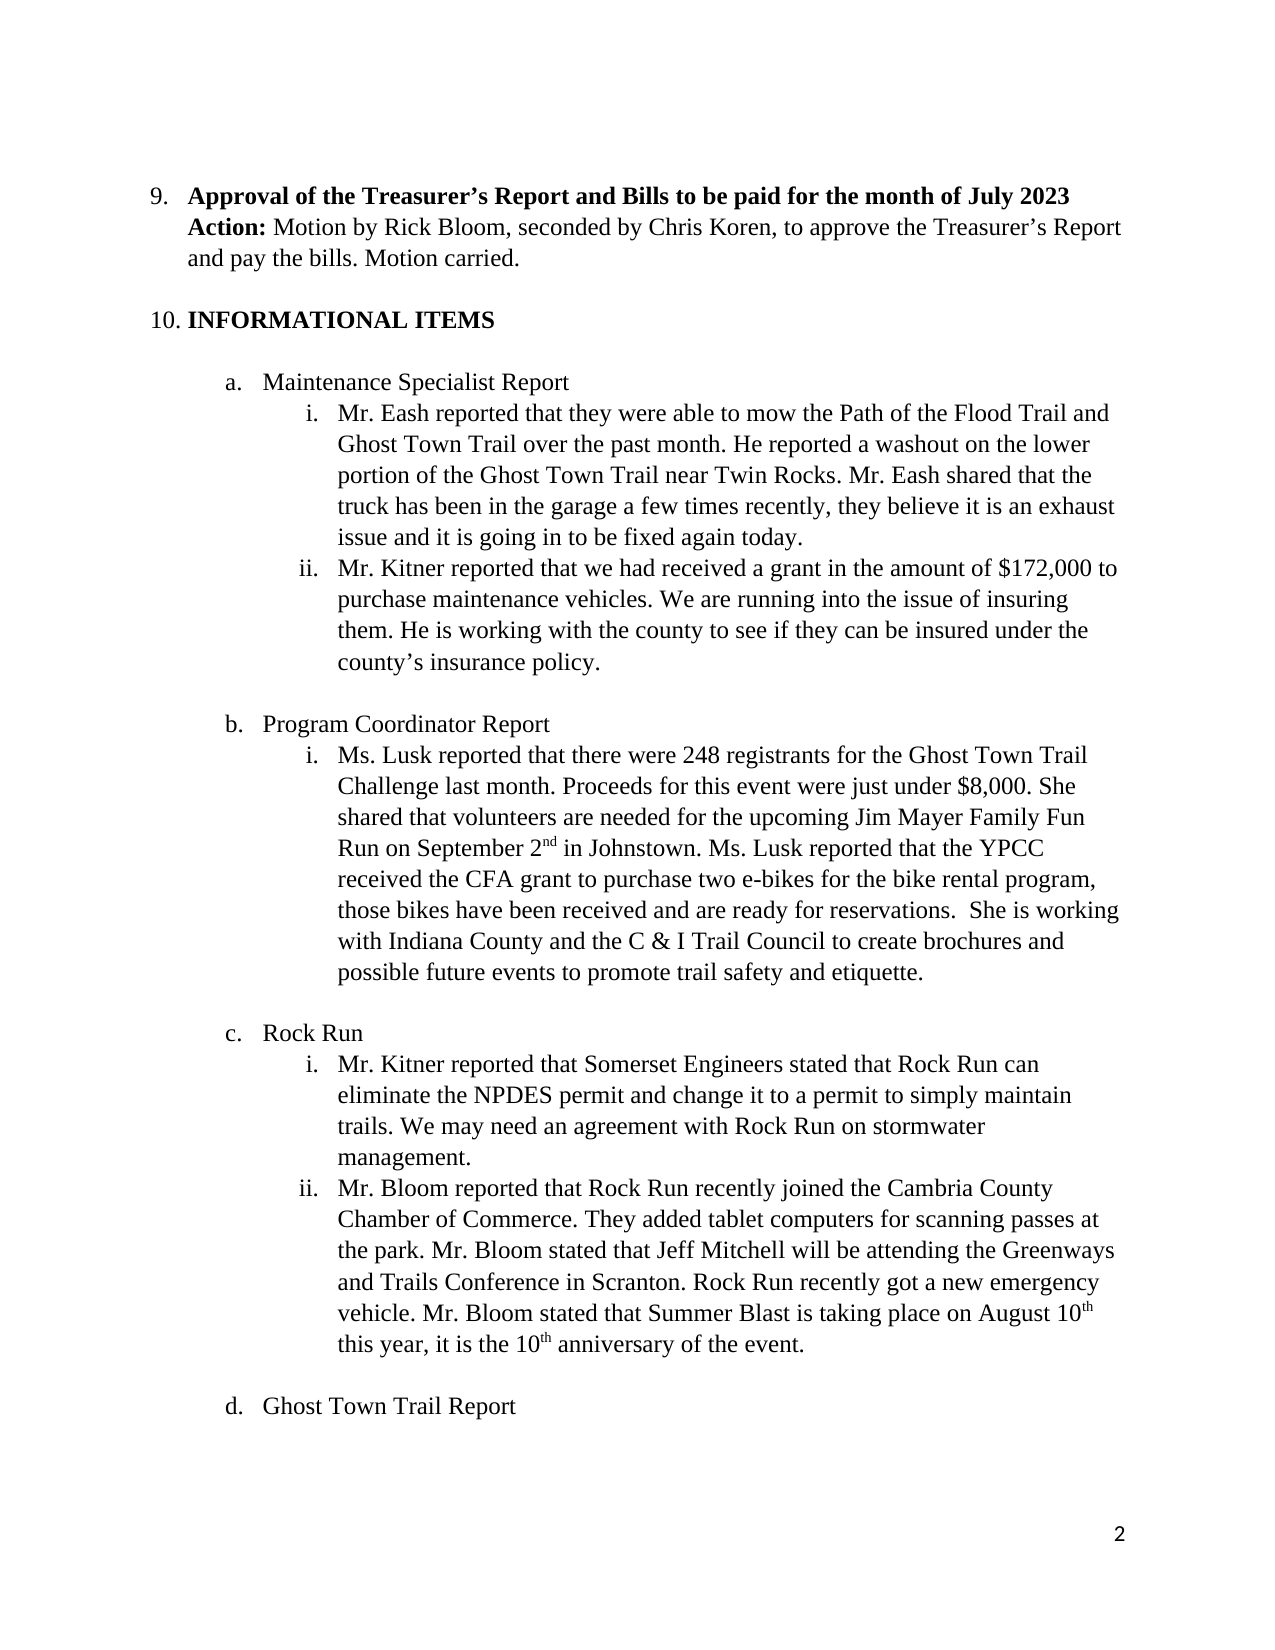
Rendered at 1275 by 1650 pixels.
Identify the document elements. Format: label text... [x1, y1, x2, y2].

list Mr. Bloom reported that Rock Run recently joined the Cambria County Chamber of Commerce. They added tablet computers for scanning passes at the park. Mr. Bloom stated that Jeff Mitchell will be attending the Greenways and Trails Conference in Scranton. Rock Run recently got a new emergency vehicle. Mr. Bloom stated that Summer Blast is taking place on August 10th this year, it is the 10th anniversary of the event. [319, 1173, 1125, 1357]
list Ghost Town Trail Report [225, 1391, 1125, 1419]
list Ms. Lusk reported that there were 248 registrants for the Ghost Town Trail Challenge last month. Proceeds for this event were just under $8,000. She shared that volunteers are needed for the upcoming Jim Mayer Family Fun Run on September 2nd in Johnstown. Ms. Lusk reported that the YPCC received the CFA grant to purchase two e-bikes for the bike rental program, those bikes have been received and are ready for reservations. She is working with Indiana County and the C & I Trail Council to create brochures and possible future events to promote trail safety and etiquette. [319, 740, 1125, 986]
list Mr. Eash reported that they were able to mow the Path of the Flood Trail and Ghost Town Trail over the past month. He reported a washout on the lower portion of the Ghost Town Trail near Twin Rocks. Mr. Eash shared that the truck has been in the garage a few times recently, they believe it is an exhaust issue and it is going in to be fixed again today. [319, 398, 1125, 551]
list Approval of the Treasurer’s Report and Bills to be paid for the month of July 2023 Action: Motion by Rick Bloom, seconded by Chris Koren, to approve the Treasurer’s Report and pay the bills. Motion carried. [150, 181, 1125, 272]
list Maintenance Specialist Report [225, 367, 1125, 396]
list INFORMATIONAL ITEMS [150, 305, 1125, 334]
list Program Coordinator Report [225, 709, 1125, 737]
list Rock Run [225, 1018, 1125, 1047]
list Mr. Kitner reported that Somerset Engineers stated that Rock Run can eliminate the NPDES permit and change it to a permit to simply maintain trails. We may need an agreement with Rock Run on stormwater management. [319, 1049, 1125, 1171]
list Mr. Kitner reported that we had received a grant in the amount of $172,000 to purchase maintenance vehicles. We are running into the issue of insuring them. He is working with the county to see if they can be insured under the county’s insurance policy. [319, 553, 1125, 675]
